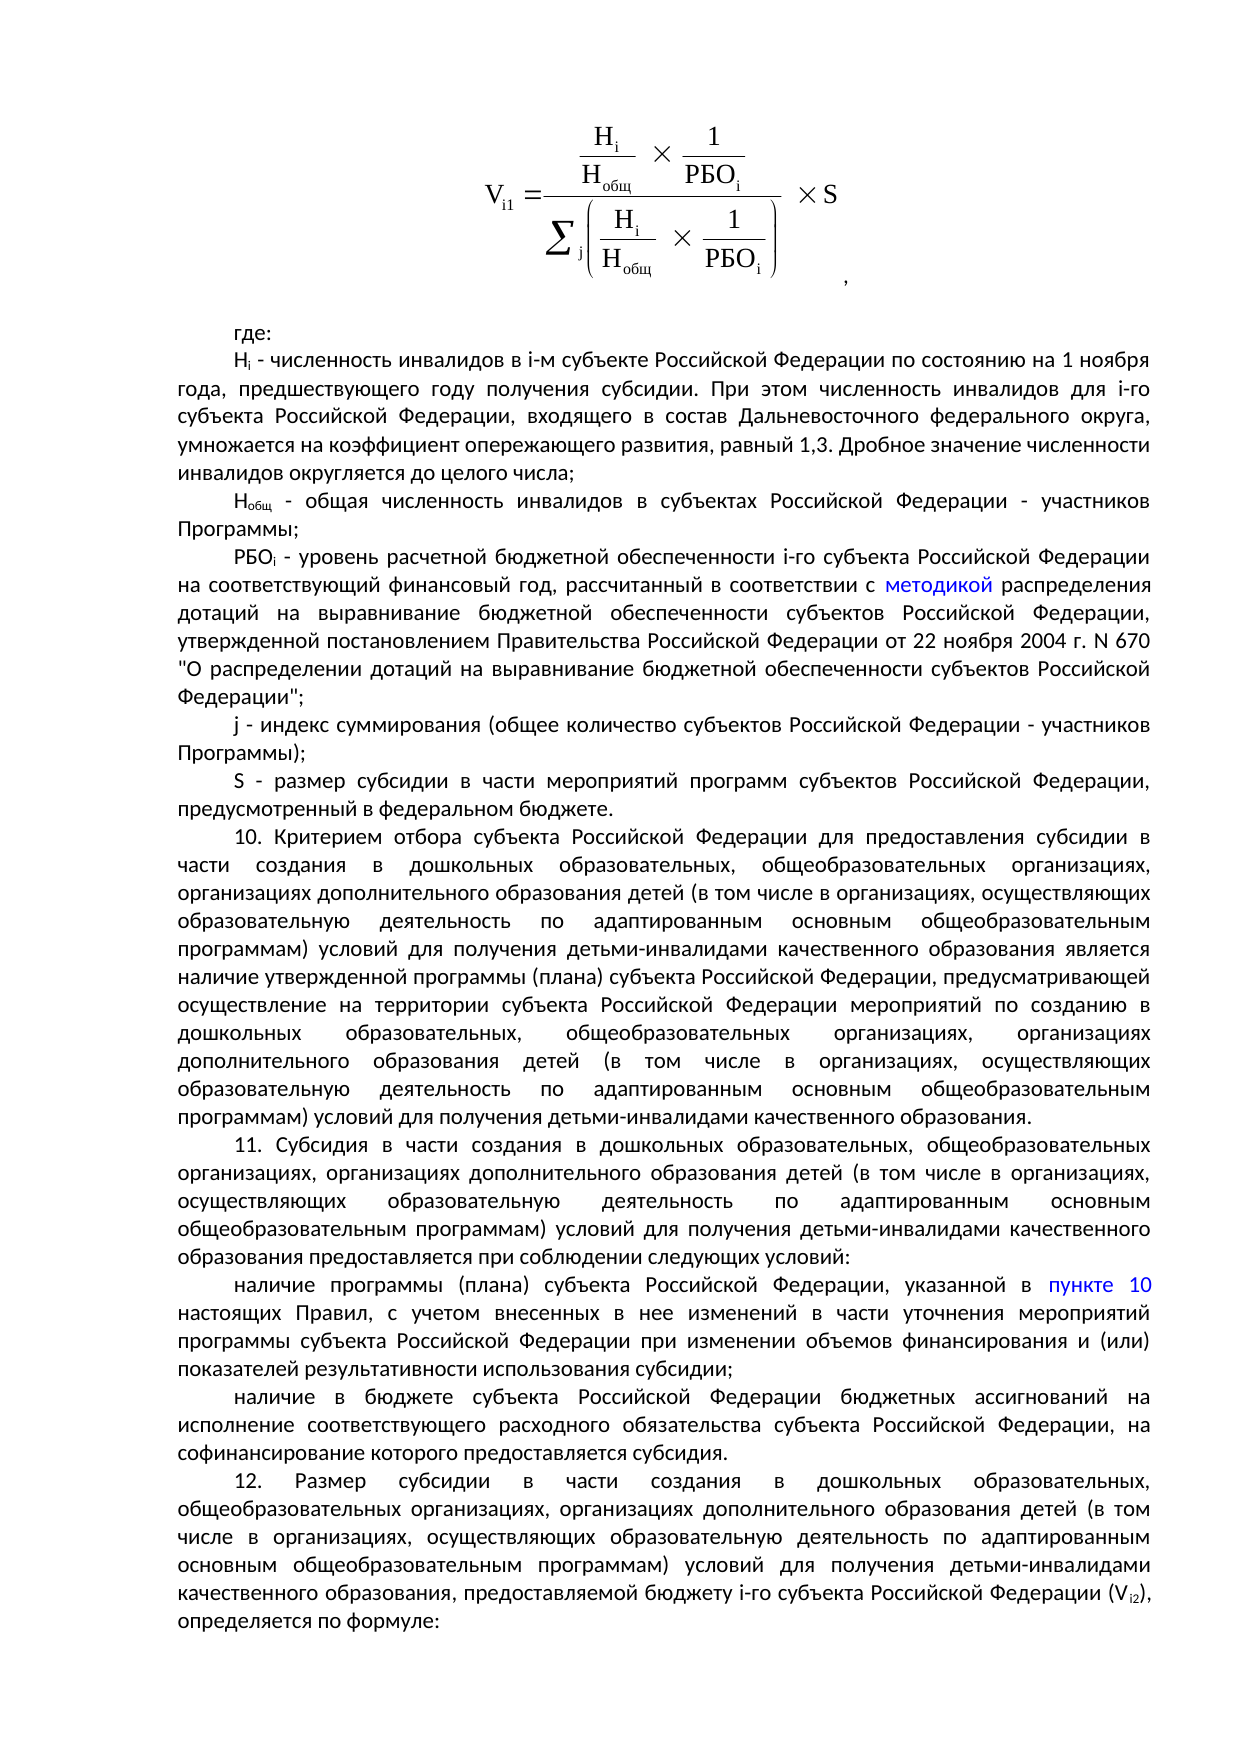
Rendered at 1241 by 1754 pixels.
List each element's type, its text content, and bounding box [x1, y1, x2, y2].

text наличие программы (плана) субъекта Российской Федерации, указанной в пункте 10 настоящих Правил, с учетом внесенных в нее изменений в части уточнения мероприятий программы субъекта Российской Федерации при изменении объемов финансирования и (или) показателей результативности использования субсидии; [177, 1270, 1152, 1382]
text j - индекс суммирования (общее количество субъектов Российской Федерации - участников Программы); [177, 710, 1152, 766]
text наличие в бюджете субъекта Российской Федерации бюджетных ассигнований на исполнение соответствующего расходного обязательства субъекта Российской Федерации, на софинансирование которого предоставляется субсидия. [177, 1382, 1152, 1466]
text S - размер субсидии в части мероприятий программ субъектов Российской Федерации, предусмотренный в федеральном бюджете. [177, 766, 1152, 822]
text Hi - численность инвалидов в i-м субъекте Российской Федерации по состоянию на 1 ноября года, предшествующего году получения субсидии. При этом численность инвалидов для i-го субъекта Российской Федерации, входящего в состав Дальневосточного федерального округа, умножается на коэффициент опережающего развития, равный 1,3. Дробное значение численности инвалидов округляется до целого числа; [177, 346, 1152, 486]
text РБОi - уровень расчетной бюджетной обеспеченности i-го субъекта Российской Федерации на соответствующий финансовый год, рассчитанный в соответствии с методикой распределения дотаций на выравнивание бюджетной обеспеченности субъектов Российской Федерации, утвержденной постановлением Правительства Российской Федерации от 22 ноября 2004 г. N 670 "О распределении дотаций на выравнивание бюджетной обеспеченности субъектов Российской Федерации"; [177, 542, 1152, 710]
text 11. Субсидия в части создания в дошкольных образовательных, общеобразовательных организациях, организациях дополнительного образования детей (в том числе в организациях, осуществляющих образовательную деятельность по адаптированным основным общеобразовательным программам) условий для получения детьми-инвалидами качественного образования предоставляется при соблюдении следующих условий: [177, 1130, 1152, 1270]
text Hобщ - общая численность инвалидов в субъектах Российской Федерации - участников Программы; [177, 486, 1152, 542]
text где: [177, 318, 1152, 346]
text 10. Критерием отбора субъекта Российской Федерации для предоставления субсидии в части создания в дошкольных образовательных, общеобразовательных организациях, организациях дополнительного образования детей (в том числе в организациях, осуществляющих образовательную деятельность по адаптированным основным общеобразовательным программам) условий для получения детьми-инвалидами качественного образования является наличие утвержденной программы (плана) субъекта Российской Федерации, предусматривающей осуществление на территории субъекта Российской Федерации мероприятий по созданию в дошкольных образовательных, общеобразовательных организациях, организациях дополнительного образования детей (в том числе в организациях, осуществляющих образовательную деятельность по адаптированным основным общеобразовательным программам) условий для получения детьми-инвалидами качественного образования. [177, 822, 1152, 1130]
text 12. Размер субсидии в части создания в дошкольных образовательных, общеобразовательных организациях, организациях дополнительного образования детей (в том числе в организациях, осуществляющих образовательную деятельность по адаптированным основным общеобразовательным программам) условий для получения детьми-инвалидами качественного образования, предоставляемой бюджету i-го субъекта Российской Федерации (Vi2), определяется по формуле: [177, 1466, 1152, 1634]
text , [177, 118, 1152, 289]
